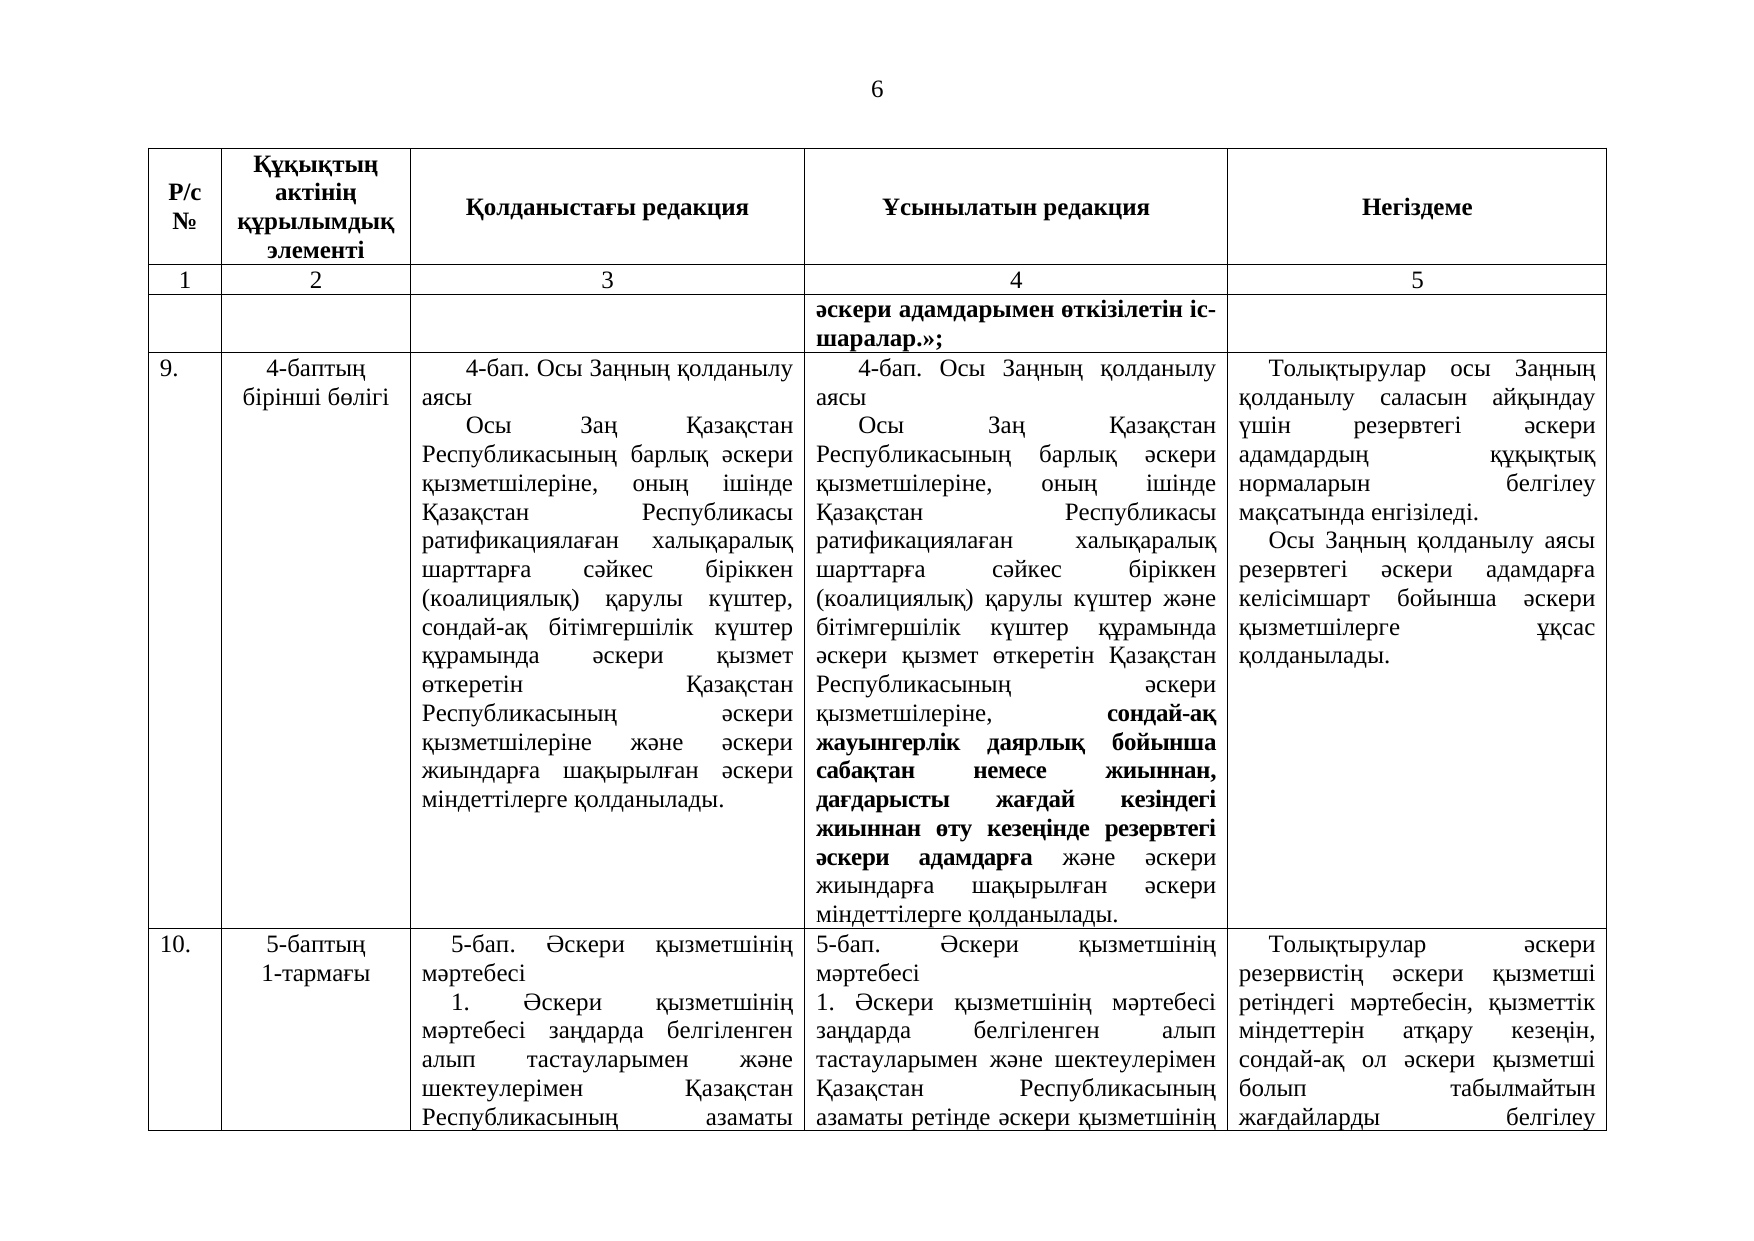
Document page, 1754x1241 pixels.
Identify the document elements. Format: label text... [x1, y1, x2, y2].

table_cell [149, 295, 221, 352]
table_cell [149, 929, 221, 1130]
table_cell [1228, 929, 1606, 1130]
table_cell Толықтырулар осы Заңның қолданылу саласын айқындау үшін резервтегі әскери адамдардың құқықтық нормаларын белгілеу мақсатында енгізіледі. Осы Заңның қолданылу аясы резервтегі әскери адамдарға келісімшарт бойынша әскери қызметшілерге ұқсас қолданылады. [1228, 353, 1606, 928]
table_cell 2 [222, 265, 410, 293]
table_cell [1228, 295, 1606, 352]
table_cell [411, 929, 804, 1130]
table_header Қолданыстағы редакция [411, 149, 804, 264]
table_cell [805, 295, 1227, 352]
table_cell 3 [411, 265, 804, 293]
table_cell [805, 929, 1227, 1130]
table_cell 4-бап. Осы Заңның қолданылу аясы Осы Заң Қазақстан Республикасының барлық әскери қызметшілеріне, оның ішінде Қазақстан Республикасы ратификациялаған халықаралық шарттарға сәйкес біріккен (коалициялық) қарулы күштер және бітімгершілік күштер құрамында әскери қызмет өткеретін Қазақстан Республикасының әскери қызметшілеріне, сондай-ақ жауынгерлік даярлық бойынша сабақтан немесе жиыннан, дағдарысты жағдай кезіндегі жиыннан өту кезеңінде резервтегі әскери адамдарға және әскери жиындарға шақырылған әскери міндеттілерге қолданылады. [805, 353, 1227, 928]
table_header Р/с № [149, 149, 221, 264]
table_cell 4-баптың бірінші бөлігі [222, 353, 410, 928]
table_header Негіздеме [1228, 149, 1606, 264]
table_cell 5-баптың 1-тармағы [222, 929, 410, 1130]
table_header Құқықтың актінің құрылымдық элементі [222, 149, 410, 264]
table_cell 4 [805, 265, 1227, 293]
table_cell 4-бап. Осы Заңның қолданылу аясы Осы Заң Қазақстан Республикасының барлық әскери қызметшілеріне, оның ішінде Қазақстан Республикасы ратификациялаған халықаралық шарттарға сәйкес біріккен (коалициялық) қарулы күштер, сондай-ақ бітімгершілік күштер құрамында әскери қызмет өткеретін Қазақстан Республикасының әскери қызметшілеріне және әскери жиындарға шақырылған әскери міндеттілерге қолданылады. [411, 353, 804, 928]
table_cell [149, 353, 221, 928]
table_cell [222, 295, 410, 352]
table_header Ұсынылатын редакция [805, 149, 1227, 264]
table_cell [411, 295, 804, 352]
table_cell 5 [1228, 265, 1606, 293]
table_cell 1 [149, 265, 221, 293]
